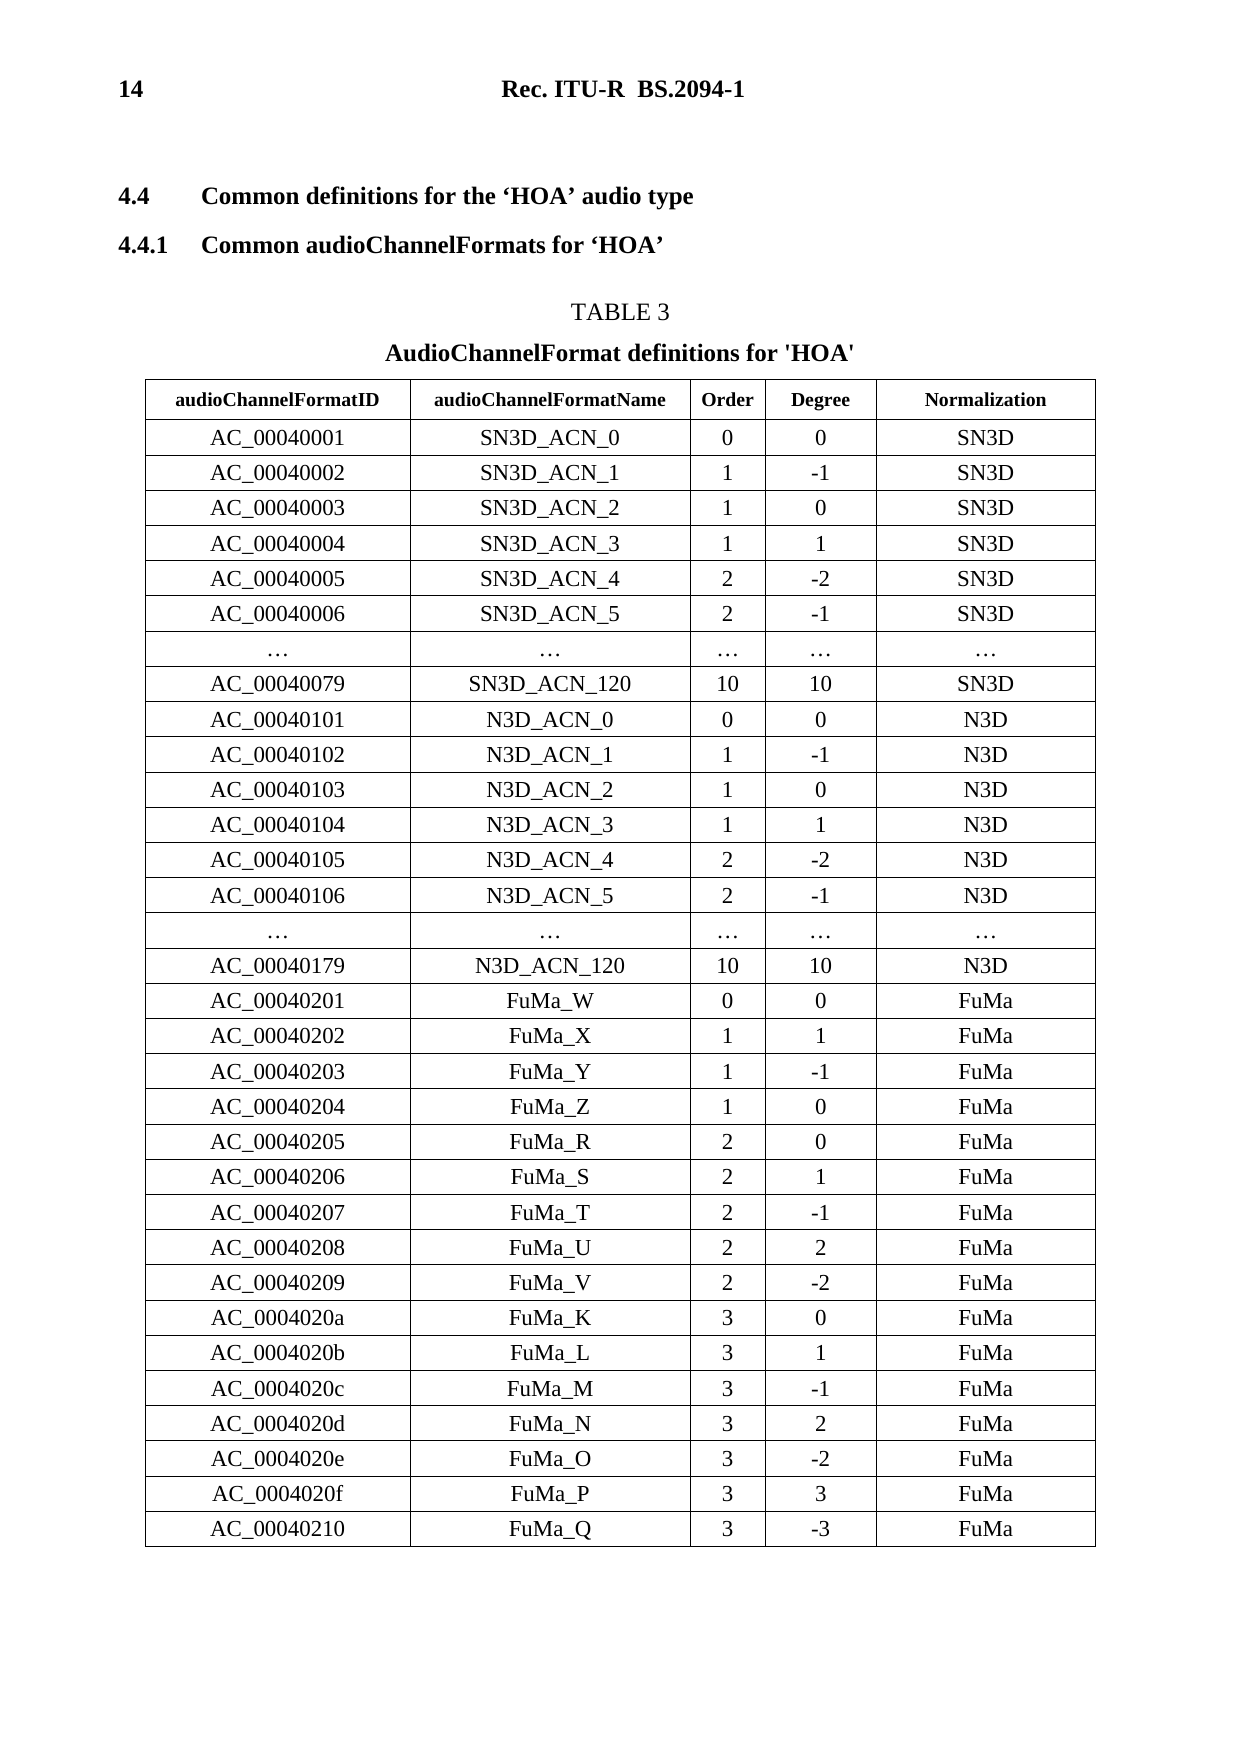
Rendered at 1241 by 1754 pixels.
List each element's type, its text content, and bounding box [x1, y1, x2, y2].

table_cell 1 [691, 526, 765, 560]
table_cell 10 [691, 949, 765, 983]
table_cell 10 [766, 949, 876, 983]
table_cell SN3D_ACN_0 [411, 420, 690, 454]
table_cell AC_00040005 [146, 561, 410, 595]
table_cell FuMa_U [411, 1230, 690, 1264]
table_cell 2 [691, 1230, 765, 1264]
table_cell FuMa_W [411, 984, 690, 1018]
table_cell SN3D [877, 526, 1095, 560]
table_cell AC_00040101 [146, 702, 410, 736]
text TABLE 3 [118, 297, 1122, 326]
table_cell 0 [766, 420, 876, 454]
table_header audioChannelFormatID [146, 380, 410, 419]
table_cell -2 [766, 561, 876, 595]
table_cell 0 [691, 420, 765, 454]
table_cell 1 [766, 1160, 876, 1194]
table_cell FuMa [877, 1089, 1095, 1123]
table_cell FuMa [877, 1230, 1095, 1264]
table_cell -1 [766, 1371, 876, 1405]
table_cell 1 [766, 808, 876, 842]
table_cell 2 [691, 1125, 765, 1159]
table_cell 0 [766, 491, 876, 525]
table_cell AC_0004020b [146, 1336, 410, 1370]
table_cell -1 [766, 878, 876, 912]
table_cell … [766, 632, 876, 666]
table_cell 1 [691, 808, 765, 842]
table_cell 3 [766, 1477, 876, 1511]
table_cell AC_0004020d [146, 1406, 410, 1440]
table_cell SN3D_ACN_1 [411, 456, 690, 490]
table_cell … [691, 913, 765, 947]
table_cell AC_0004020e [146, 1441, 410, 1476]
table_cell N3D_ACN_0 [411, 702, 690, 736]
table_cell FuMa_R [411, 1125, 690, 1159]
table_cell SN3D [877, 561, 1095, 595]
title AudioChannelFormat definitions for 'HOA' [118, 338, 1122, 367]
table_cell 1 [766, 526, 876, 560]
table_cell FuMa_M [411, 1371, 690, 1405]
table_cell FuMa_Q [411, 1512, 690, 1546]
table_cell … [411, 632, 690, 666]
table_cell AC_00040203 [146, 1054, 410, 1088]
table_cell 1 [691, 773, 765, 807]
table_cell FuMa [877, 1406, 1095, 1440]
table_cell -1 [766, 456, 876, 490]
table_cell N3D_ACN_3 [411, 808, 690, 842]
table_cell AC_00040204 [146, 1089, 410, 1123]
table_cell 3 [691, 1441, 765, 1476]
table_cell 2 [691, 1160, 765, 1194]
table_cell FuMa [877, 1512, 1095, 1546]
table_cell 0 [691, 984, 765, 1018]
table_cell 1 [691, 1019, 765, 1053]
table_cell FuMa_X [411, 1019, 690, 1053]
table_cell AC_00040201 [146, 984, 410, 1018]
table_cell FuMa_K [411, 1301, 690, 1335]
table_cell AC_00040205 [146, 1125, 410, 1159]
table_cell SN3D [877, 667, 1095, 701]
table_cell 0 [766, 702, 876, 736]
table_cell SN3D_ACN_2 [411, 491, 690, 525]
table_cell 0 [766, 1301, 876, 1335]
table_cell FuMa [877, 1265, 1095, 1299]
table_cell 1 [691, 1089, 765, 1123]
table_cell N3D [877, 702, 1095, 736]
table_cell N3D_ACN_120 [411, 949, 690, 983]
table_cell AC_0004020c [146, 1371, 410, 1405]
table_cell 0 [766, 984, 876, 1018]
table_cell SN3D_ACN_120 [411, 667, 690, 701]
table_cell FuMa_V [411, 1265, 690, 1299]
table_cell AC_00040104 [146, 808, 410, 842]
table_cell 2 [691, 1195, 765, 1229]
table_cell N3D [877, 878, 1095, 912]
table_cell N3D [877, 737, 1095, 771]
table_cell AC_00040106 [146, 878, 410, 912]
table_cell -2 [766, 1265, 876, 1299]
table_cell 10 [691, 667, 765, 701]
table_cell AC_00040105 [146, 843, 410, 877]
table_cell 1 [691, 491, 765, 525]
table_cell FuMa_N [411, 1406, 690, 1440]
table_cell 3 [691, 1477, 765, 1511]
table_cell AC_00040179 [146, 949, 410, 983]
table_cell 2 [691, 878, 765, 912]
table_cell FuMa [877, 1301, 1095, 1335]
table_cell 0 [766, 1125, 876, 1159]
table_cell AC_00040079 [146, 667, 410, 701]
table_cell … [691, 632, 765, 666]
table_cell 3 [691, 1371, 765, 1405]
table_cell AC_00040102 [146, 737, 410, 771]
table_cell N3D [877, 773, 1095, 807]
table_cell SN3D_ACN_4 [411, 561, 690, 595]
table_cell N3D_ACN_1 [411, 737, 690, 771]
table_cell … [877, 632, 1095, 666]
table_cell SN3D [877, 491, 1095, 525]
table_cell FuMa [877, 1125, 1095, 1159]
table_cell -2 [766, 1441, 876, 1476]
table_cell 3 [691, 1301, 765, 1335]
table_cell 2 [691, 1265, 765, 1299]
table_cell FuMa [877, 1160, 1095, 1194]
table_cell … [146, 632, 410, 666]
table_cell FuMa_Z [411, 1089, 690, 1123]
table_cell 0 [766, 1089, 876, 1123]
table_cell -1 [766, 737, 876, 771]
table_cell N3D_ACN_2 [411, 773, 690, 807]
table_cell 3 [691, 1406, 765, 1440]
table_cell FuMa [877, 1336, 1095, 1370]
table_cell … [877, 913, 1095, 947]
table_cell FuMa_Y [411, 1054, 690, 1088]
table_cell AC_00040002 [146, 456, 410, 490]
table_cell FuMa_S [411, 1160, 690, 1194]
table_cell FuMa [877, 984, 1095, 1018]
table_cell AC_00040208 [146, 1230, 410, 1264]
table_cell N3D_ACN_5 [411, 878, 690, 912]
table_cell 1 [691, 737, 765, 771]
table_cell 1 [766, 1336, 876, 1370]
table_cell -2 [766, 843, 876, 877]
table_cell 1 [766, 1019, 876, 1053]
table_cell AC_00040207 [146, 1195, 410, 1229]
table_cell 2 [766, 1406, 876, 1440]
table_header Degree [766, 380, 876, 419]
table_cell 1 [691, 1054, 765, 1088]
table_cell AC_0004020a [146, 1301, 410, 1335]
table_cell 2 [691, 843, 765, 877]
table_cell FuMa [877, 1441, 1095, 1476]
table_cell 2 [691, 596, 765, 631]
table_cell 2 [766, 1230, 876, 1264]
table_cell N3D [877, 949, 1095, 983]
table_cell FuMa_O [411, 1441, 690, 1476]
table_cell AC_00040004 [146, 526, 410, 560]
table_cell AC_00040202 [146, 1019, 410, 1053]
table_cell 1 [691, 456, 765, 490]
table_cell 10 [766, 667, 876, 701]
subtitle 4.4 Common definitions for the ‘HOA’ audio type [118, 181, 1122, 210]
table_cell FuMa_T [411, 1195, 690, 1229]
table_cell -1 [766, 1195, 876, 1229]
table_cell SN3D [877, 596, 1095, 631]
table_cell 0 [691, 702, 765, 736]
table_cell AC_00040003 [146, 491, 410, 525]
table_header Normalization [877, 380, 1095, 419]
table_cell AC_00040103 [146, 773, 410, 807]
table_header audioChannelFormatName [411, 380, 690, 419]
table_cell AC_00040001 [146, 420, 410, 454]
table_cell SN3D [877, 456, 1095, 490]
table_cell FuMa [877, 1477, 1095, 1511]
table_cell AC_0004020f [146, 1477, 410, 1511]
table_cell FuMa [877, 1195, 1095, 1229]
table_cell N3D [877, 843, 1095, 877]
table_cell 3 [691, 1336, 765, 1370]
table_cell FuMa [877, 1371, 1095, 1405]
table_cell -1 [766, 1054, 876, 1088]
table_header Order [691, 380, 765, 419]
table_cell … [766, 913, 876, 947]
table_cell SN3D_ACN_3 [411, 526, 690, 560]
table_cell AC_00040210 [146, 1512, 410, 1546]
table_cell AC_00040206 [146, 1160, 410, 1194]
table_cell -3 [766, 1512, 876, 1546]
table_cell … [146, 913, 410, 947]
table_cell 2 [691, 561, 765, 595]
table_cell SN3D [877, 420, 1095, 454]
table_cell FuMa [877, 1054, 1095, 1088]
table_cell FuMa_L [411, 1336, 690, 1370]
table_cell N3D [877, 808, 1095, 842]
table_cell AC_00040209 [146, 1265, 410, 1299]
table_cell N3D_ACN_4 [411, 843, 690, 877]
table_cell FuMa [877, 1019, 1095, 1053]
table_cell -1 [766, 596, 876, 631]
table_cell 0 [766, 773, 876, 807]
table_cell SN3D_ACN_5 [411, 596, 690, 631]
table_cell FuMa_P [411, 1477, 690, 1511]
table_cell … [411, 913, 690, 947]
subtitle 4.4.1 Common audioChannelFormats for ‘HOA’ [118, 231, 1122, 259]
table_cell AC_00040006 [146, 596, 410, 631]
table_cell 3 [691, 1512, 765, 1546]
